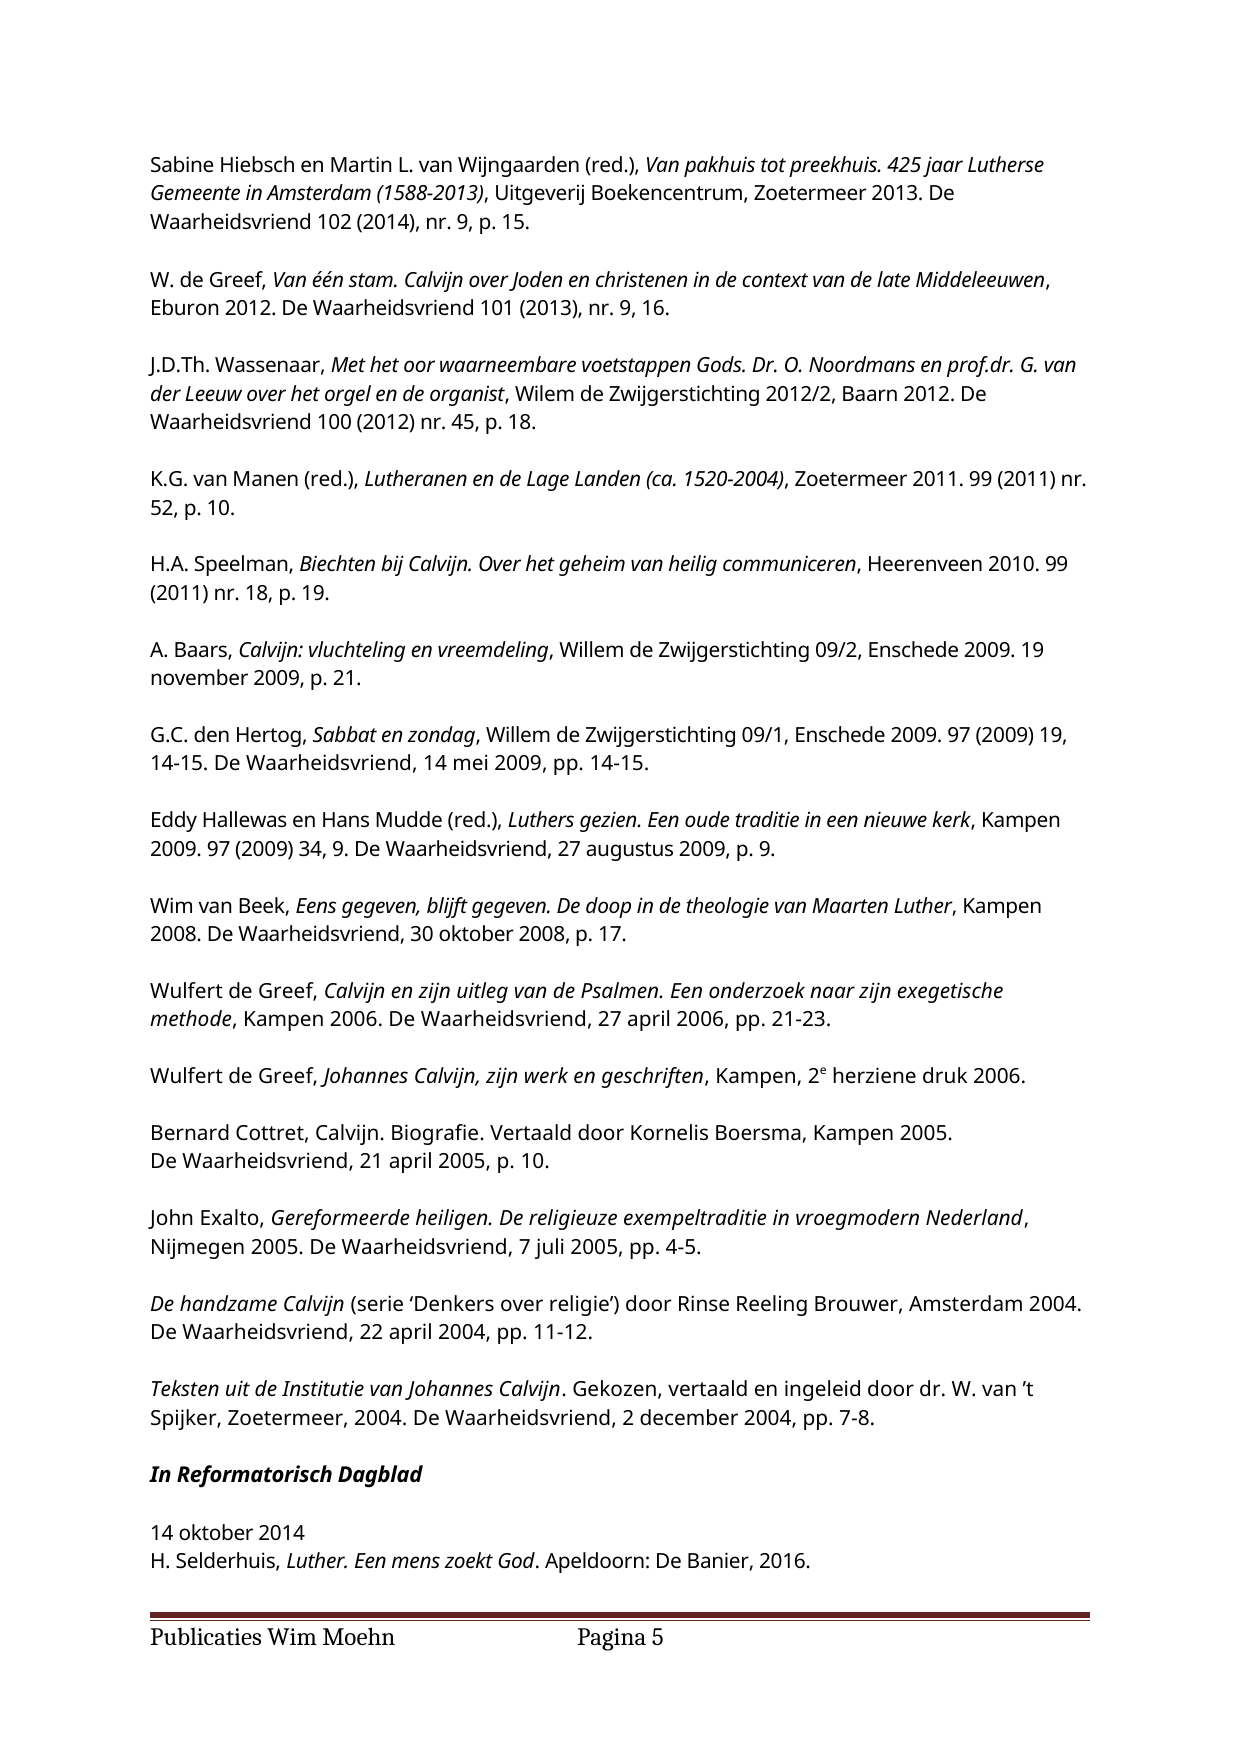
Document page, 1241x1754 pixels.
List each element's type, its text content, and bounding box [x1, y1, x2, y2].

text A. Baars, Calvijn: vluchteling en vreemdeling, Willem de Zwijgerstichting 09/2, Enschede 2009. 19 november 2009, p. 21. [150, 635, 1090, 692]
text Eddy Hallewas en Hans Mudde (red.), Luthers gezien. Een oude traditie in een nieuwe kerk, Kampen 2009. 97 (2009) 34, 9. De Waarheidsvriend, 27 augustus 2009, p. 9. [150, 805, 1090, 862]
text Wim van Beek, Eens gegeven, blijft gegeven. De doop in de theologie van Maarten Luther, Kampen 2008. De Waarheidsvriend, 30 oktober 2008, p. 17. [150, 891, 1090, 948]
text H. Selderhuis, Luther. Een mens zoekt God. Apeldoorn: De Banier, 2016. [150, 1546, 1090, 1574]
subtitle Wulfert de Greef, Johannes Calvijn, zijn werk en geschriften, Kampen, 2e herziene druk 2006. [150, 1061, 1090, 1090]
text J.D.Th. Wassenaar, Met het oor waarneembare voetstappen Gods. Dr. O. Noordmans en prof.dr. G. van der Leeuw over het orgel en de organist, Wilem de Zwijgerstichting 2012/2, Baarn 2012. De Waarheidsvriend 100 (2012) nr. 45, p. 18. [150, 350, 1090, 436]
text K.G. van Manen (red.), Lutheranen en de Lage Landen (ca. 1520-2004), Zoetermeer 2011. 99 (2011) nr. 52, p. 10. [150, 464, 1090, 521]
text H.A. Speelman, Biechten bij Calvijn. Over het geheim van heilig communiceren, Heerenveen 2010. 99 (2011) nr. 18, p. 19. [150, 549, 1090, 606]
text W. de Greef, Van één stam. Calvijn over Joden en christenen in de context van de late Middeleeuwen, Eburon 2012. De Waarheidsvriend 101 (2013), nr. 9, 16. [150, 265, 1090, 322]
text Sabine Hiebsch en Martin L. van Wijngaarden (red.), Van pakhuis tot preekhuis. 425 jaar Lutherse Gemeente in Amsterdam (1588-2013), Uitgeverij Boekencentrum, Zoetermeer 2013. De Waarheidsvriend 102 (2014), nr. 9, p. 15. [150, 150, 1090, 235]
text Bernard Cottret, Calvijn. Biografie. Vertaald door Kornelis Boersma, Kampen 2005. [150, 1118, 1090, 1147]
text De handzame Calvijn (serie ‘Denkers over religie’) door Rinse Reeling Brouwer, Amsterdam 2004. De Waarheidsvriend, 22 april 2004, pp. 11-12. [150, 1289, 1090, 1346]
text G.C. den Hertog, Sabbat en zondag, Willem de Zwijgerstichting 09/1, Enschede 2009. 97 (2009) 19, 14-15. De Waarheidsvriend, 14 mei 2009, pp. 14-15. [150, 720, 1090, 777]
text Wulfert de Greef, Calvijn en zijn uitleg van de Psalmen. Een onderzoek naar zijn exegetische methode, Kampen 2006. De Waarheidsvriend, 27 april 2006, pp. 21-23. [150, 976, 1090, 1033]
text In Reformatorisch Dagblad [150, 1459, 1090, 1489]
text De Waarheidsvriend, 21 april 2005, p. 10. [150, 1147, 1090, 1175]
text Teksten uit de Institutie van Johannes Calvijn. Gekozen, vertaald en ingeleid door dr. W. van ’t Spijker, Zoetermeer, 2004. De Waarheidsvriend, 2 december 2004, pp. 7-8. [150, 1374, 1090, 1431]
text John Exalto, Gereformeerde heiligen. De religieuze exempeltraditie in vroegmodern Nederland, Nijmegen 2005. De Waarheidsvriend, 7 juli 2005, pp. 4-5. [150, 1203, 1090, 1260]
text 14 oktober 2014 [150, 1518, 1090, 1546]
